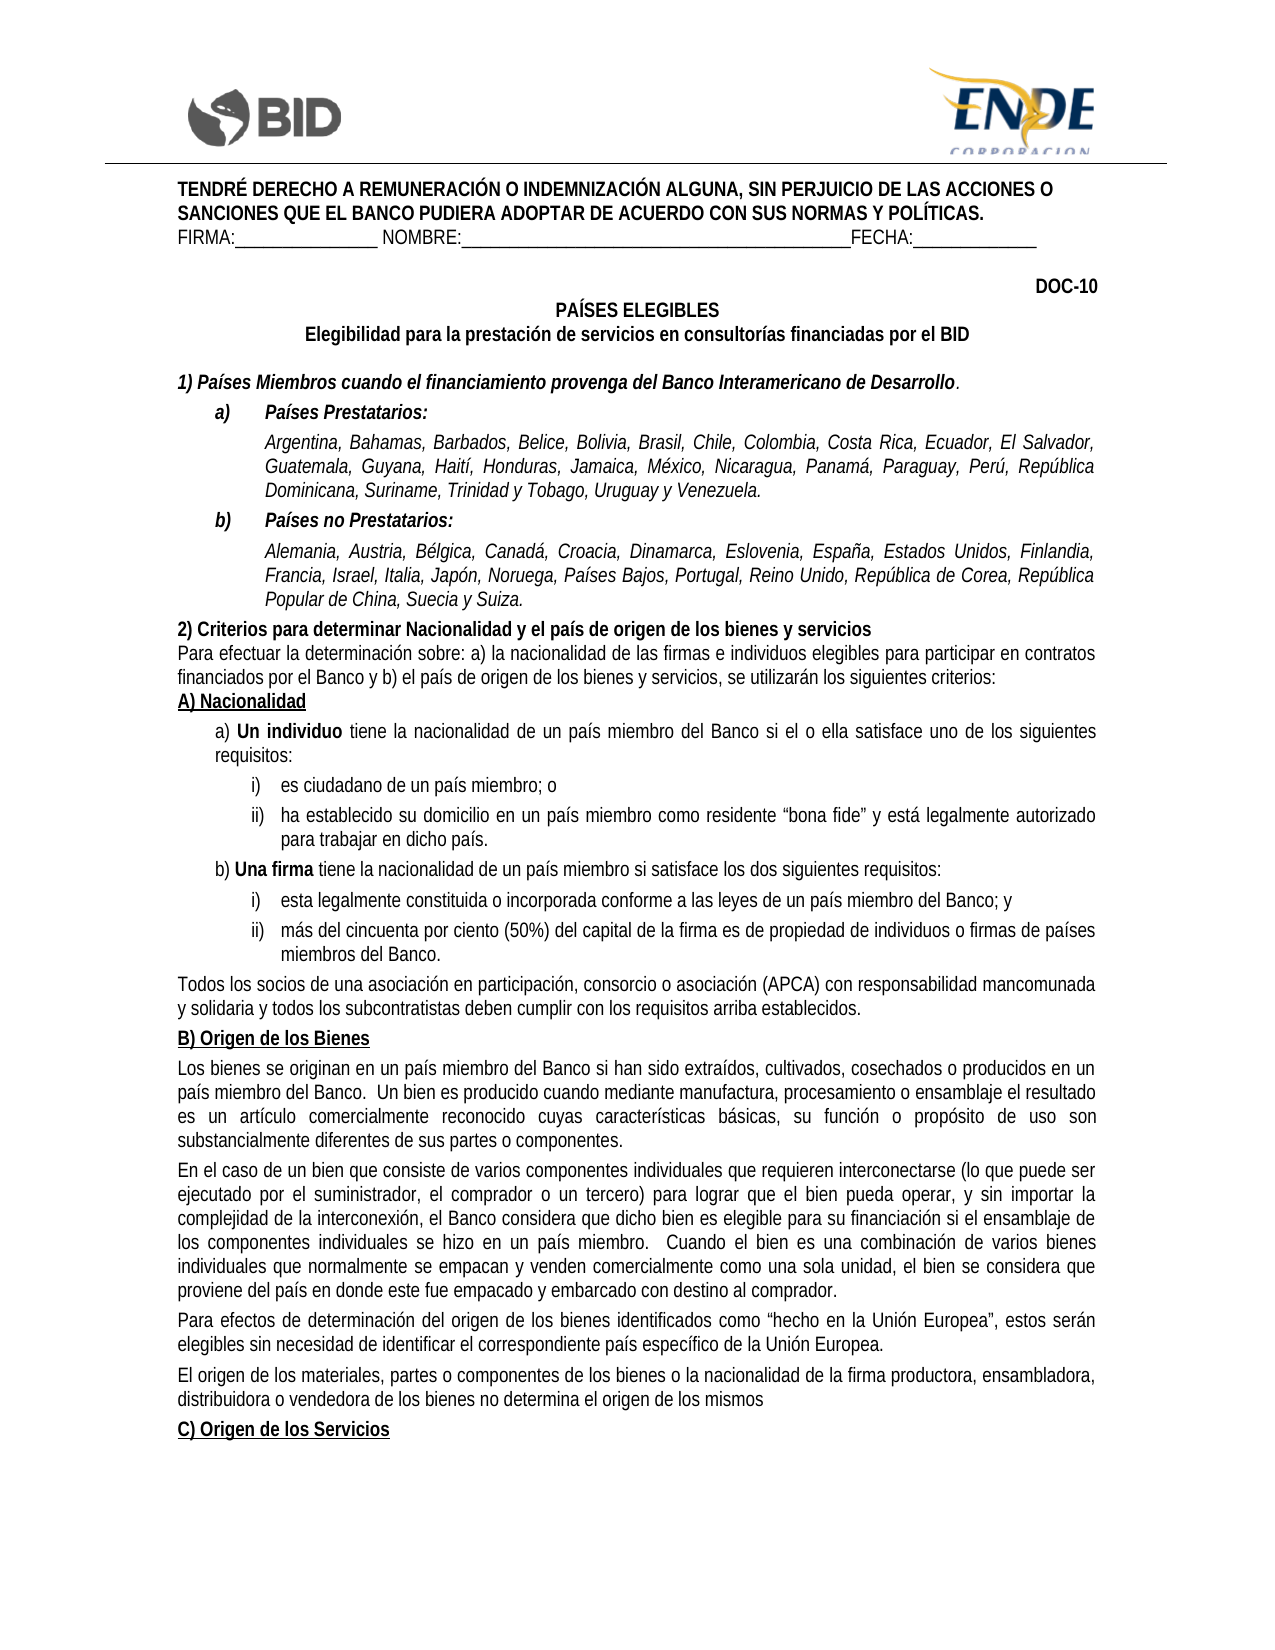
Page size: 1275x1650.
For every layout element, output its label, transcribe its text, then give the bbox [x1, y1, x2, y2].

text Los bienes se originan en un país miembro del Banco si han sido extraídos, cultivados, cosechados o producidos en un país miembro del Banco. Un bien es producido cuando mediante manufactura, procesamiento o ensamblaje el resultado es un artículo comercialmente reconocido cuyas características básicas, su función o propósito de uso son substancialmente diferentes de sus partes o componentes. [177, 1056, 1098, 1152]
text C) Origen de los Servicios [177, 1417, 1098, 1441]
list más del cincuenta por ciento (50%) del capital de la firma es de propiedad de individuos o firmas de países miembros del Banco. [251, 918, 1098, 966]
text Elegibilidad para la prestación de servicios en consultorías financiadas por el BID [177, 322, 1098, 346]
picture [187, 69, 342, 160]
list Países Prestatarios: [215, 400, 1098, 424]
text FIRMA:_______________ NOMBRE:_________________________________________FECHA:_____________ [177, 225, 1098, 249]
list es ciudadano de un país miembro; o [251, 773, 1098, 797]
text Alemania, Austria, Bélgica, Canadá, Croacia, Dinamarca, Eslovenia, España, Estados Unidos, Finlandia, Francia, Israel, Italia, Japón, Noruega, Países Bajos, Portugal, Reino Unido, República de Corea, República Popular de China, Suecia y Suiza. [265, 539, 1098, 611]
text PAÍSES ELEGIBLES [177, 298, 1098, 322]
text A) Nacionalidad [177, 689, 1098, 713]
text 1) Países Miembros cuando el financiamiento provenga del Banco Interamericano de Desarrollo. [177, 370, 1098, 394]
list Países no Prestatarios: [215, 508, 1098, 532]
text Para efectuar la determinación sobre: a) la nacionalidad de las firmas e individuos elegibles para participar en contratos financiados por el Banco y b) el país de origen de los bienes y servicios, se utilizarán los siguientes criterios: [177, 641, 1098, 689]
text Todos los socios de una asociación en participación, consorcio o asociación (APCA) con responsabilidad mancomunada y solidaria y todos los subcontratistas deben cumplir con los requisitos arriba establecidos. [177, 972, 1098, 1020]
text 2) Criterios para determinar Nacionalidad y el país de origen de los bienes y servicios [177, 617, 1098, 641]
text El origen de los materiales, partes o componentes de los bienes o la nacionalidad de la firma productora, ensambladora, distribuidora o vendedora de los bienes no determina el origen de los mismos [177, 1363, 1098, 1411]
list ha establecido su domicilio en un país miembro como residente “bona fide” y está legalmente autorizado para trabajar en dicho país. [251, 803, 1098, 851]
list esta legalmente constituida o incorporada conforme a las leyes de un país miembro del Banco; y [251, 888, 1098, 912]
text Para efectos de determinación del origen de los bienes identificados como “hecho en la Unión Europea”, estos serán elegibles sin necesidad de identificar el correspondiente país específico de la Unión Europea. [177, 1308, 1098, 1356]
text b) Una firma tiene la nacionalidad de un país miembro si satisface los dos siguientes requisitos: [215, 857, 1098, 881]
text En el caso de un bien que consiste de varios componentes individuales que requieren interconectarse (lo que puede ser ejecutado por el suministrador, el comprador o un tercero) para lograr que el bien pueda operar, y sin importar la complejidad de la interconexión, el Banco considera que dicho bien es elegible para su financiación si el ensamblaje de los componentes individuales se hizo en un país miembro. Cuando el bien es una combinación de varios bienes individuales que normalmente se empacan y venden comercialmente como una sola unidad, el bien se considera que proviene del país en donde este fue empacado y embarcado con destino al comprador. [177, 1158, 1098, 1302]
text Argentina, Bahamas, Barbados, Belice, Bolivia, Brasil, Chile, Colombia, Costa Rica, Ecuador, El Salvador, Guatemala, Guyana, Haití, Honduras, Jamaica, México, Nicaragua, Panamá, Paraguay, Perú, República Dominicana, Suriname, Trinidad y Tobago, Uruguay y Venezuela. [265, 430, 1098, 502]
text B) Origen de los Bienes [177, 1026, 1098, 1050]
picture [927, 66, 1093, 154]
text DOC-10 [177, 273, 1098, 298]
text a) Un individuo tiene la nacionalidad de un país miembro del Banco si el o ella satisface uno de los siguientes requisitos: [215, 719, 1098, 767]
